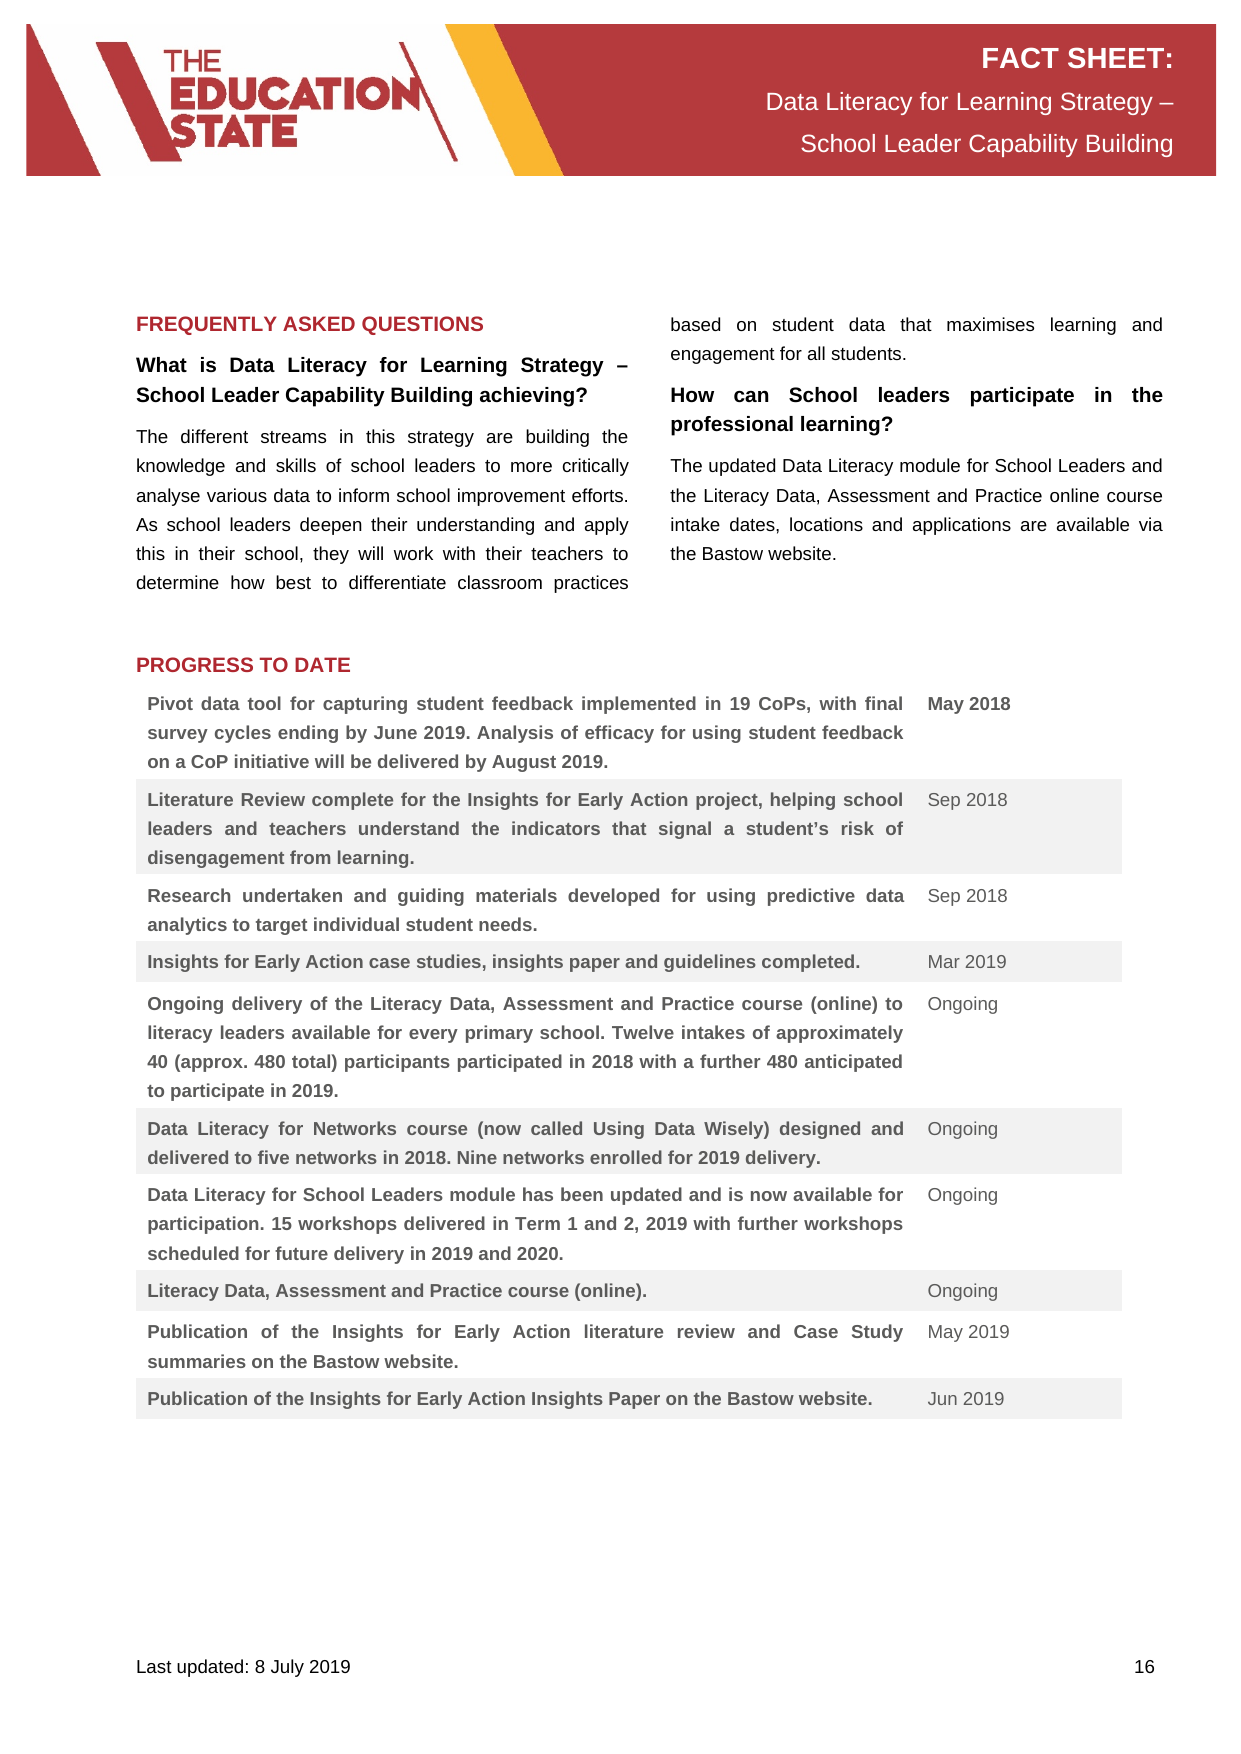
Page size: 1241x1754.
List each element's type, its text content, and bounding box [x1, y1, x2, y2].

table_cell Research undertaken and guiding materials developed for using predictive data analytics to target individual student needs. [136, 875, 916, 941]
table_cell Ongoing [916, 1174, 1122, 1270]
table_cell Ongoing [916, 983, 1122, 1107]
table_cell Sep 2018 [916, 779, 1122, 874]
table_cell Publication of the Insights for Early Action Insights Paper on the Bastow website. [136, 1378, 916, 1419]
table_cell May 2019 [916, 1311, 1122, 1378]
table_cell Mar 2019 [916, 941, 1122, 982]
table_cell Literature Review complete for the Insights for Early Action project, helping school leaders and teachers understand the indicators that signal a student’s risk of disengagement from learning. [136, 779, 916, 874]
table_cell Data Literacy for School Leaders module has been updated and is now available for participation. 15 workshops delivered in Term 1 and 2, 2019 with further workshops scheduled for future delivery in 2019 and 2020. [136, 1174, 916, 1270]
table_cell Publication of the Insights for Early Action literature review and Case Study summaries on the Bastow website. [136, 1311, 916, 1378]
table_cell Jun 2019 [916, 1378, 1122, 1419]
text The different streams in this strategy are building the knowledge and skills of school leaders to more critically analyse various data to inform school improvement efforts. As school leaders deepen their understanding and apply this in their school, they will work with their teachers to determine how best to differentiate classroom practices based on student data that maximises learning and engagement for all students. [136, 420, 629, 595]
subtitle What is Data Literacy for Learning Strategy – School Leader Capability Building achieving? [136, 349, 629, 408]
picture [26, 24, 1217, 176]
table_cell Sep 2018 [916, 875, 1122, 941]
table_cell Ongoing [916, 1108, 1122, 1174]
text The updated Data Literacy module for School Leaders and the Literacy Data, Assessment and Practice online course intake dates, locations and applications are available via the Bastow website. [670, 449, 1163, 566]
text The different streams in this strategy are building the knowledge and skills of school leaders to more critically analyse various data to inform school improvement efforts. As school leaders deepen their understanding and apply this in their school, they will work with their teachers to determine how best to differentiate classroom practices based on student data that maximises learning and engagement for all students. [670, 308, 1163, 366]
table_header Pivot data tool for capturing student feedback implemented in 19 CoPs, with final survey cycles ending by June 2019. Analysis of efficacy for using student feedback on a CoP initiative will be delivered by August 2019. [136, 683, 916, 779]
table_cell Ongoing [916, 1270, 1122, 1311]
subtitle PROGRESS TO DATE [136, 649, 1163, 679]
table_header May 2018 [916, 683, 1122, 779]
table_cell Insights for Early Action case studies, insights paper and guidelines completed. [136, 941, 916, 982]
subtitle Frequently Asked Questions [136, 308, 629, 337]
text How can School leaders participate in the professional learning? [670, 379, 1163, 437]
table_cell Ongoing delivery of the Literacy Data, Assessment and Practice course (online) to literacy leaders available for every primary school. Twelve intakes of approximately 40 (approx. 480 total) participants participated in 2018 with a further 480 anticipated to participate in 2019. [136, 983, 916, 1107]
table_cell Data Literacy for Networks course (now called Using Data Wisely) designed and delivered to five networks in 2018. Nine networks enrolled for 2019 delivery. [136, 1108, 916, 1174]
table_cell Literacy Data, Assessment and Practice course (online). [136, 1270, 916, 1311]
